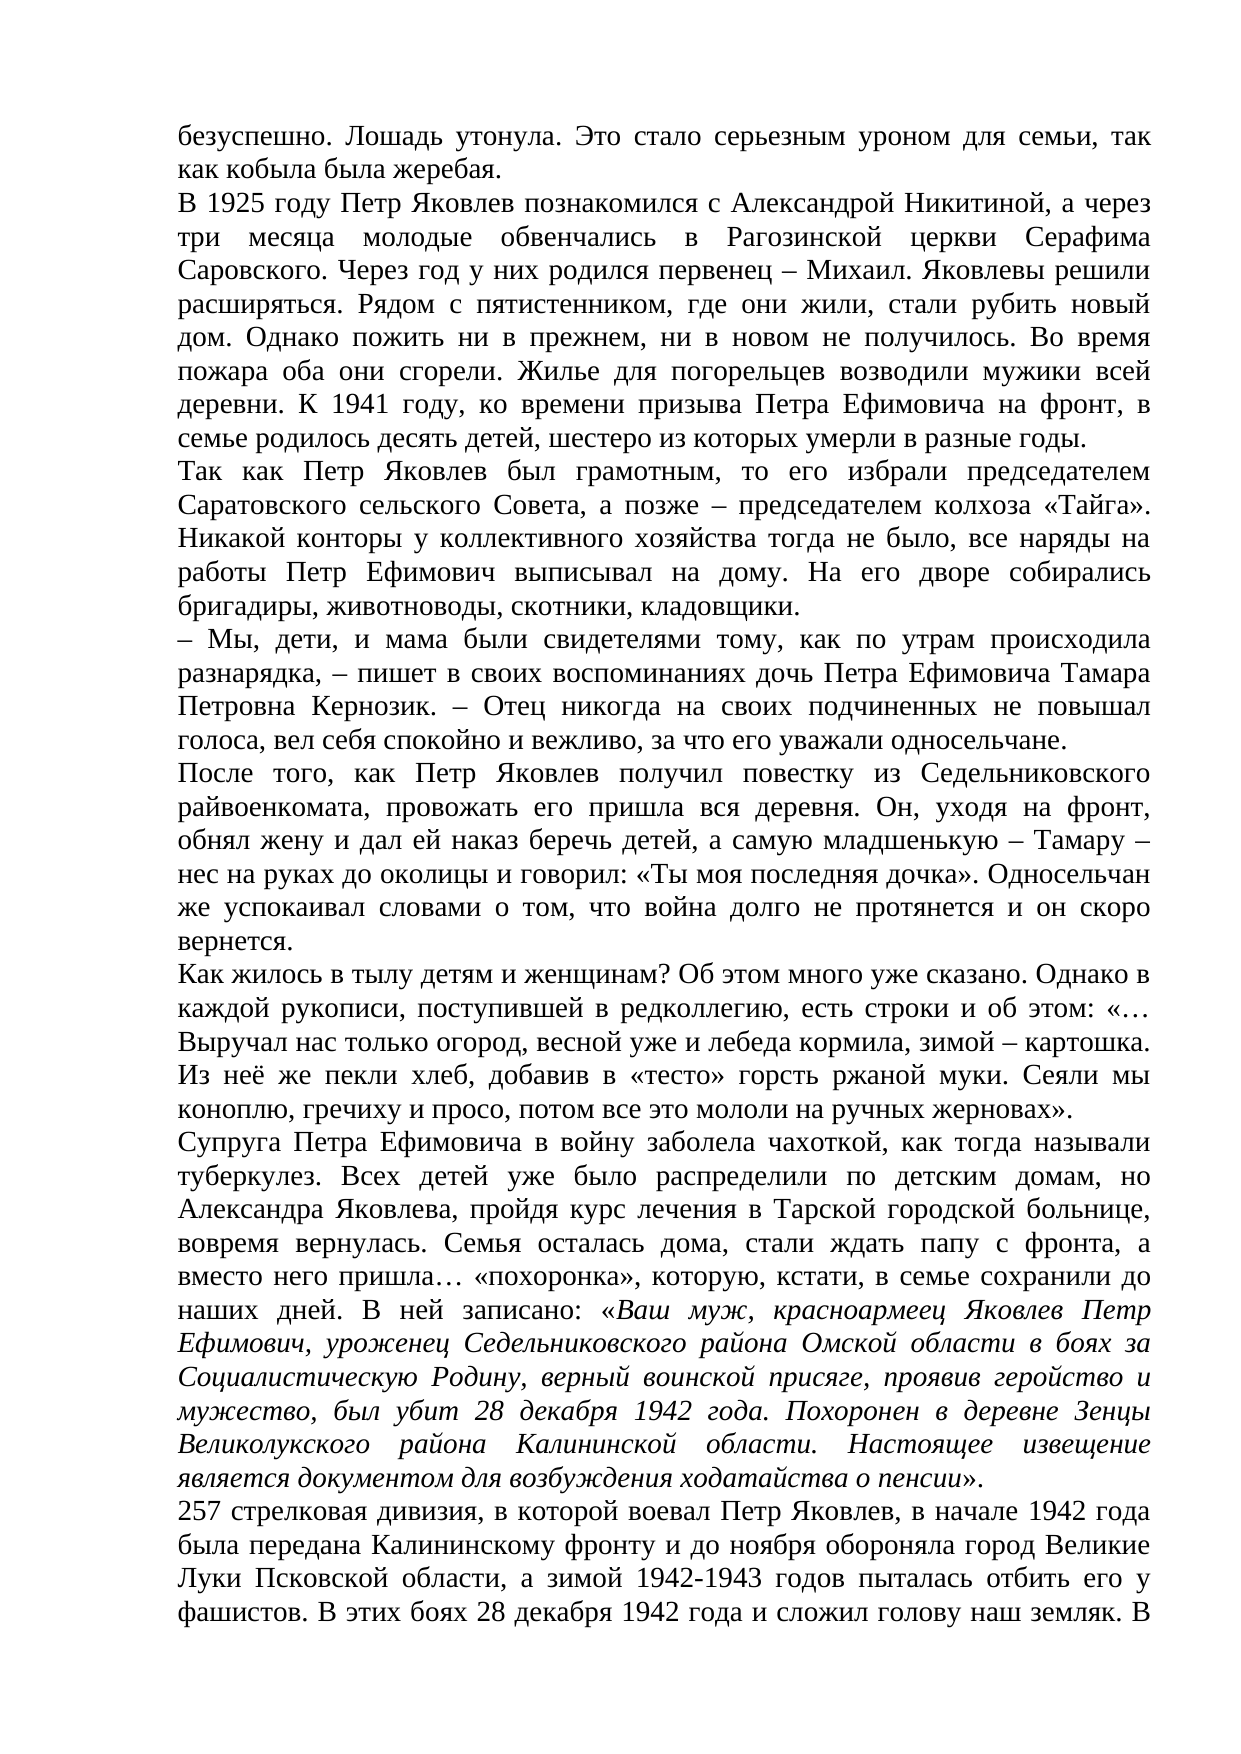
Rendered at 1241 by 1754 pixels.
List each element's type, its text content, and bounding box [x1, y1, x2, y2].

text После того, как Петр Яковлев получил повестку из Седельниковского райвоенкомата, провожать его пришла вся деревня. Он, уходя на фронт, обнял жену и дал ей наказ беречь детей, а самую младшенькую – Тамару – нес на руках до околицы и говорил: «Ты моя последняя дочка». Односельчан же успокаивал словами о том, что война долго не протянется и он скоро вернется. [177, 755, 1152, 957]
text В 1925 году Петр Яковлев познакомился с Александрой Никитиной, а через три месяца молодые обвенчались в Рагозинской церкви Серафима Саровского. Через год у них родился первенец – Михаил. Яковлевы решили расширяться. Рядом с пятистенником, где они жили, стали рубить новый дом. Однако пожить ни в прежнем, ни в новом не получилось. Во время пожара оба они сгорели. Жилье для погорельцев возводили мужики всей деревни. К 1941 году, ко времени призыва Петра Ефимовича на фронт, в семье родилось десять детей, шестеро из которых умерли в разные годы. [177, 185, 1152, 453]
text – Мы, дети, и мама были свидетелями тому, как по утрам происходила разнарядка, – пишет в своих воспоминаниях дочь Петра Ефимовича Тамара Петровна Кернозик. – Отец никогда на своих подчиненных не повышал голоса, вел себя спокойно и вежливо, за что его уважали односельчане. [177, 621, 1152, 755]
text Супруга Петра Ефимовича в войну заболела чахоткой, как тогда называли туберкулез. Всех детей уже было распределили по детским домам, но Александра Яковлева, пройдя курс лечения в Тарской городской больнице, вовремя вернулась. Семья осталась дома, стали ждать папу с фронта, а вместо него пришла… «похоронка», которую, кстати, в семье сохранили до наших дней. В ней записано: «Ваш муж, красноармеец Яковлев Петр Ефимович, уроженец Седельниковского района Омской области в боях за Социалистическую Родину, верный воинской присяге, проявив геройство и мужество, был убит 28 декабря 1942 года. Похоронен в деревне Зенцы Великолукского района Калининской области. Настоящее извещение является документом для возбуждения ходатайства о пенсии». [177, 1124, 1152, 1493]
text Как жилось в тылу детям и женщинам? Об этом много уже сказано. Однако в каждой рукописи, поступившей в редколлегию, есть строки и об этом: «…Выручал нас только огород, весной уже и лебеда кормила, зимой – картошка. Из неё же пекли хлеб, добавив в «тесто» горсть ржаной муки. Сеяли мы коноплю, гречиху и просо, потом все это мололи на ручных жерновах». [177, 957, 1152, 1124]
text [177, 118, 1152, 185]
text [177, 1493, 1152, 1627]
text Так как Петр Яковлев был грамотным, то его избрали председателем Саратовского сельского Совета, а позже – председателем колхоза «Тайга». Никакой конторы у коллективного хозяйства тогда не было, все наряды на работы Петр Ефимович выписывал на дому. На его дворе собирались бригадиры, животноводы, скотники, кладовщики. [177, 453, 1152, 621]
